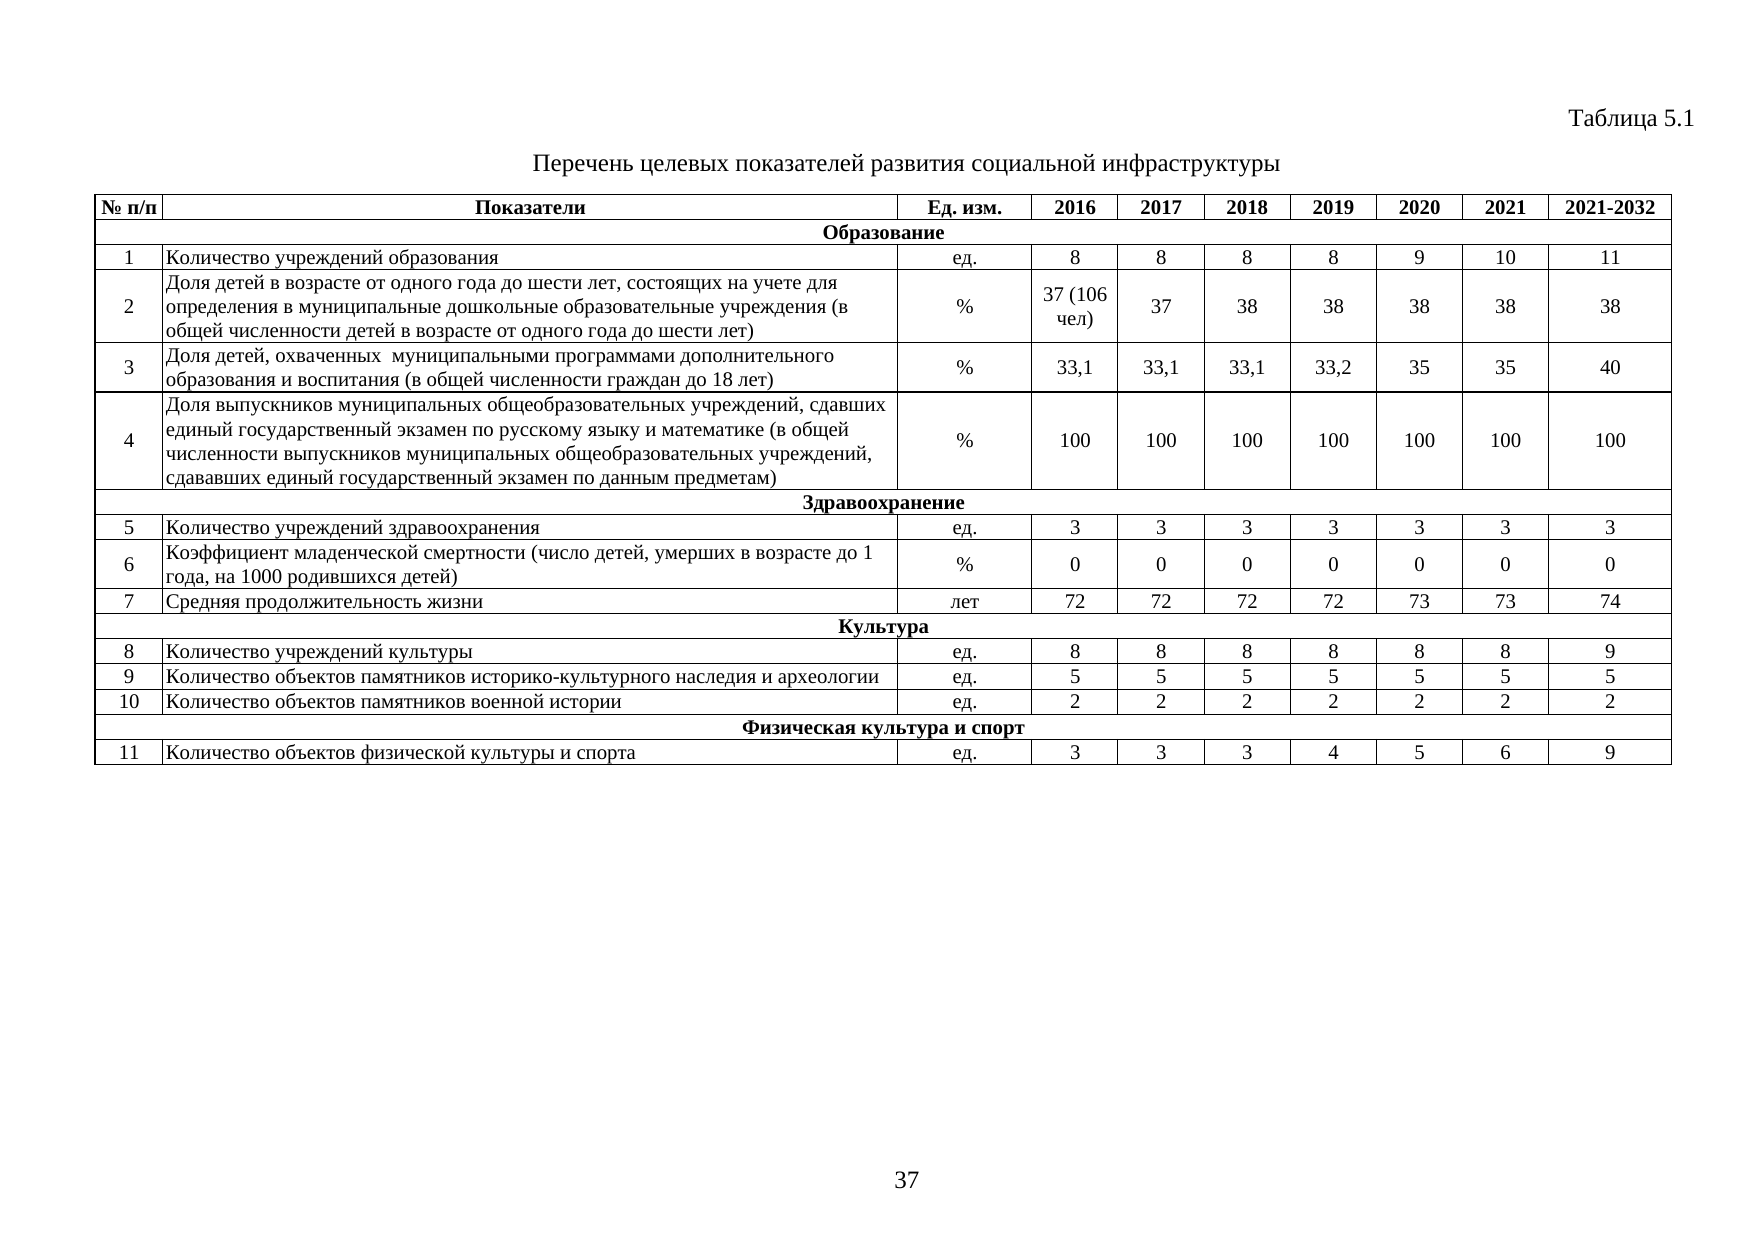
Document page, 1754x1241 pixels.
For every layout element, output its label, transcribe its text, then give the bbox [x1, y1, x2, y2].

table_cell 2 [1377, 690, 1462, 713]
table_cell 100 [1291, 393, 1376, 489]
table_header 2020 [1377, 195, 1462, 219]
table_header 2021 [1463, 195, 1548, 219]
table_cell 38 [1291, 270, 1376, 342]
table_cell 8 [1118, 245, 1204, 269]
table_cell % [898, 343, 1031, 391]
table_cell 0 [1549, 540, 1671, 588]
table_cell 11 [96, 740, 162, 764]
table_cell 100 [1377, 393, 1462, 489]
table_cell Количество учреждений здравоохранения [163, 515, 897, 539]
table_cell 33,1 [1205, 343, 1290, 391]
table_cell 6 [96, 540, 162, 588]
table_cell 2 [1118, 690, 1204, 713]
table_cell Средняя продолжительность жизни [163, 589, 897, 613]
table_cell 5 [1549, 664, 1671, 688]
table_cell 5 [1032, 664, 1117, 688]
table_cell 1 [96, 245, 162, 269]
table_cell 8 [1032, 245, 1117, 269]
table_cell 8 [1032, 639, 1117, 663]
table_cell 2 [1032, 690, 1117, 713]
table_cell 33,2 [1291, 343, 1376, 391]
table_cell 3 [1205, 515, 1290, 539]
table_header 2018 [1205, 195, 1290, 219]
table_cell Количество объектов памятников историко-культурного наследия и археологии [163, 664, 897, 688]
text Таблица 5.1 [118, 103, 1695, 131]
table_cell ед. [898, 690, 1031, 713]
table_header 2019 [1291, 195, 1376, 219]
table_cell 100 [1205, 393, 1290, 489]
table_header 2021-2032 [1549, 195, 1671, 219]
table_cell 8 [1205, 245, 1290, 269]
table_header 2017 [1118, 195, 1204, 219]
table_cell 37 (106 чел) [1032, 270, 1117, 342]
table_cell 72 [1118, 589, 1204, 613]
table_cell Количество учреждений образования [163, 245, 897, 269]
table_cell 72 [1032, 589, 1117, 613]
table_cell 9 [1549, 639, 1671, 663]
table_cell 3 [1032, 740, 1117, 764]
table_cell 4 [96, 393, 162, 489]
table_cell 4 [1291, 740, 1376, 764]
table_cell % [898, 393, 1031, 489]
table_cell 38 [1377, 270, 1462, 342]
table_cell 100 [1549, 393, 1671, 489]
table_cell 6 [1463, 740, 1548, 764]
table_cell 5 [1463, 664, 1548, 688]
table_cell 74 [1549, 589, 1671, 613]
table_cell 9 [96, 664, 162, 688]
table_cell 72 [1205, 589, 1290, 613]
table_cell 38 [1205, 270, 1290, 342]
table_cell ед. [898, 245, 1031, 269]
table_cell 2 [1291, 690, 1376, 713]
table_cell 11 [1549, 245, 1671, 269]
table_cell 0 [1032, 540, 1117, 588]
table_cell 5 [96, 515, 162, 539]
table_cell 0 [1377, 540, 1462, 588]
table_cell 3 [1118, 740, 1204, 764]
table_cell лет [898, 589, 1031, 613]
table_cell 3 [1463, 515, 1548, 539]
table_cell 33,1 [1032, 343, 1117, 391]
table_cell 5 [1377, 664, 1462, 688]
table_cell 9 [1549, 740, 1671, 764]
table_cell Коэффициент младенческой смертности (число детей, умерших в возрасте до 1 года, на 1000 родившихся детей) [163, 540, 897, 588]
table_cell Доля детей, охваченных муниципальными программами дополнительного образования и воспитания (в общей численности граждан до 18 лет) [163, 343, 897, 391]
table_cell Количество объектов памятников военной истории [163, 690, 897, 713]
table_cell 72 [1291, 589, 1376, 613]
table_cell 8 [1463, 639, 1548, 663]
table_cell 5 [1205, 664, 1290, 688]
table_cell 10 [96, 690, 162, 713]
table_cell 5 [1118, 664, 1204, 688]
table_cell 2 [1549, 690, 1671, 713]
table_cell 40 [1549, 343, 1671, 391]
table_cell 5 [1291, 664, 1376, 688]
table_cell 33,1 [1118, 343, 1204, 391]
table_cell 73 [1377, 589, 1462, 613]
table_header № п/п [96, 195, 162, 219]
table_header Показатели [163, 195, 897, 219]
table_cell Культура [96, 614, 1671, 638]
table_cell 5 [1377, 740, 1462, 764]
table_cell 3 [1205, 740, 1290, 764]
table_cell 3 [1118, 515, 1204, 539]
table_cell Образование [96, 220, 1671, 244]
table_cell 35 [1377, 343, 1462, 391]
table_cell 9 [1377, 245, 1462, 269]
text Перечень целевых показателей развития социальной инфраструктуры [118, 148, 1695, 177]
table_cell 35 [1463, 343, 1548, 391]
table_cell ед. [898, 664, 1031, 688]
table_cell 2 [96, 270, 162, 342]
table_cell 8 [1291, 245, 1376, 269]
table_cell % [898, 270, 1031, 342]
table_cell Здравоохранение [96, 490, 1671, 514]
table_cell 3 [96, 343, 162, 391]
table_cell 0 [1205, 540, 1290, 588]
table_cell 8 [1205, 639, 1290, 663]
table_cell 7 [96, 589, 162, 613]
table_cell ед. [898, 515, 1031, 539]
table_cell Количество объектов физической культуры и спорта [163, 740, 897, 764]
table_cell 38 [1463, 270, 1548, 342]
table_cell ед. [898, 639, 1031, 663]
table_cell 0 [1291, 540, 1376, 588]
table_cell 38 [1549, 270, 1671, 342]
table_cell 3 [1377, 515, 1462, 539]
table_cell % [898, 540, 1031, 588]
table_cell 2 [1205, 690, 1290, 713]
table_cell Доля выпускников муниципальных общеобразовательных учреждений, сдавших единый государственный экзамен по русскому языку и математике (в общей численности выпускников муниципальных общеобразовательных учреждений, сдававших единый государственный экзамен по данным предметам) [163, 393, 897, 489]
table_cell 2 [1463, 690, 1548, 713]
table_cell 0 [1118, 540, 1204, 588]
table_cell 73 [1463, 589, 1548, 613]
table_cell 8 [1291, 639, 1376, 663]
table_cell 3 [1549, 515, 1671, 539]
table_cell 8 [1377, 639, 1462, 663]
table_cell 100 [1463, 393, 1548, 489]
table_cell 8 [1118, 639, 1204, 663]
table_cell Количество учреждений культуры [163, 639, 897, 663]
table_cell ед. [898, 740, 1031, 764]
table_cell 3 [1291, 515, 1376, 539]
table_cell 100 [1032, 393, 1117, 489]
table_header 2016 [1032, 195, 1117, 219]
table_cell 10 [1463, 245, 1548, 269]
table_cell 37 [1118, 270, 1204, 342]
table_cell Доля детей в возрасте от одного года до шести лет, состоящих на учете для определения в муниципальные дошкольные образовательные учреждения (в общей численности детей в возрасте от одного года до шести лет) [163, 270, 897, 342]
table_cell 3 [1032, 515, 1117, 539]
table_cell 100 [1118, 393, 1204, 489]
table_cell 0 [1463, 540, 1548, 588]
table_header Ед. изм. [898, 195, 1031, 219]
table_cell 8 [96, 639, 162, 663]
table_cell Физическая культура и спорт [96, 715, 1671, 739]
